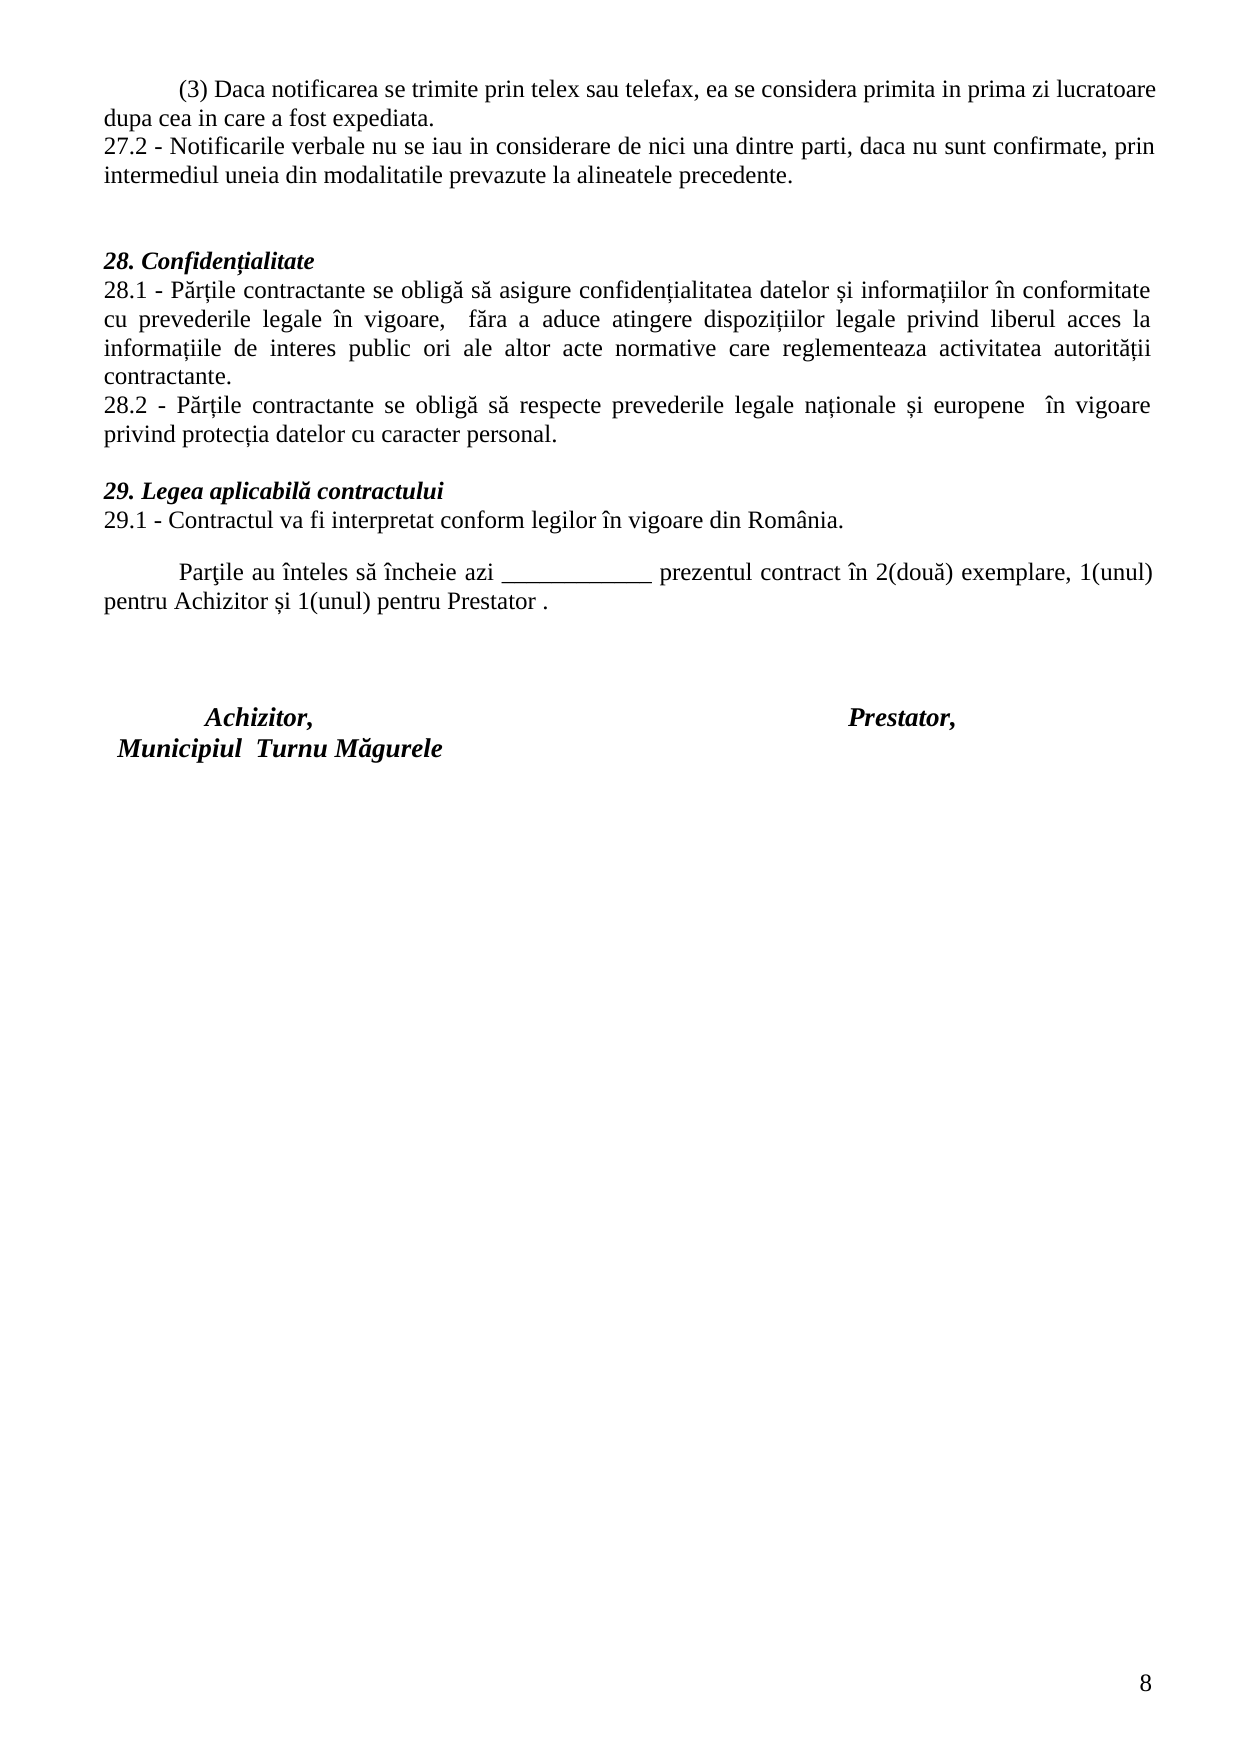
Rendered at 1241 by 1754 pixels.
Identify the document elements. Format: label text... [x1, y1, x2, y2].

text 29.1 - Contractul va fi interpretat conform legilor în vigoare din România. [103, 505, 1240, 534]
text Parţile au înteles să încheie azi ____________ prezentul contract în 2(două) exemplare, 1(unul) pentru Achizitor și 1(unul) pentru Prestator . [103, 557, 1154, 615]
text Achizitor, Prestator, [103, 701, 1240, 732]
text (3) Daca notificarea se trimite prin telex sau telefax, ea se considera primita in prima zi lucratoare dupa cea in care a fost expediata. [103, 74, 1157, 131]
text 29. Legea aplicabilă contractului [103, 476, 1240, 505]
text 28.1 - Părțile contractante se obligă să asigure confidențialitatea datelor și informațiilor în conformitate cu prevederile legale în vigoare, făra a aduce atingere dispozițiilor legale privind liberul acces la informațiile de interes public ori ale altor acte normative care reglementeaza activitatea autorității contractante. [103, 275, 1152, 390]
text Municipiul Turnu Măgurele [103, 732, 1240, 763]
text 27.2 - Notificarile verbale nu se iau in considerare de nici una dintre parti, daca nu sunt confirmate, prin intermediul uneia din modalitatile prevazute la alineatele precedente. [103, 131, 1157, 189]
text 28.2 - Părțile contractante se obligă să respecte prevederile legale naționale și europene în vigoare privind protecția datelor cu caracter personal. [103, 390, 1152, 448]
text 28. Confidențialitate [103, 246, 1240, 275]
